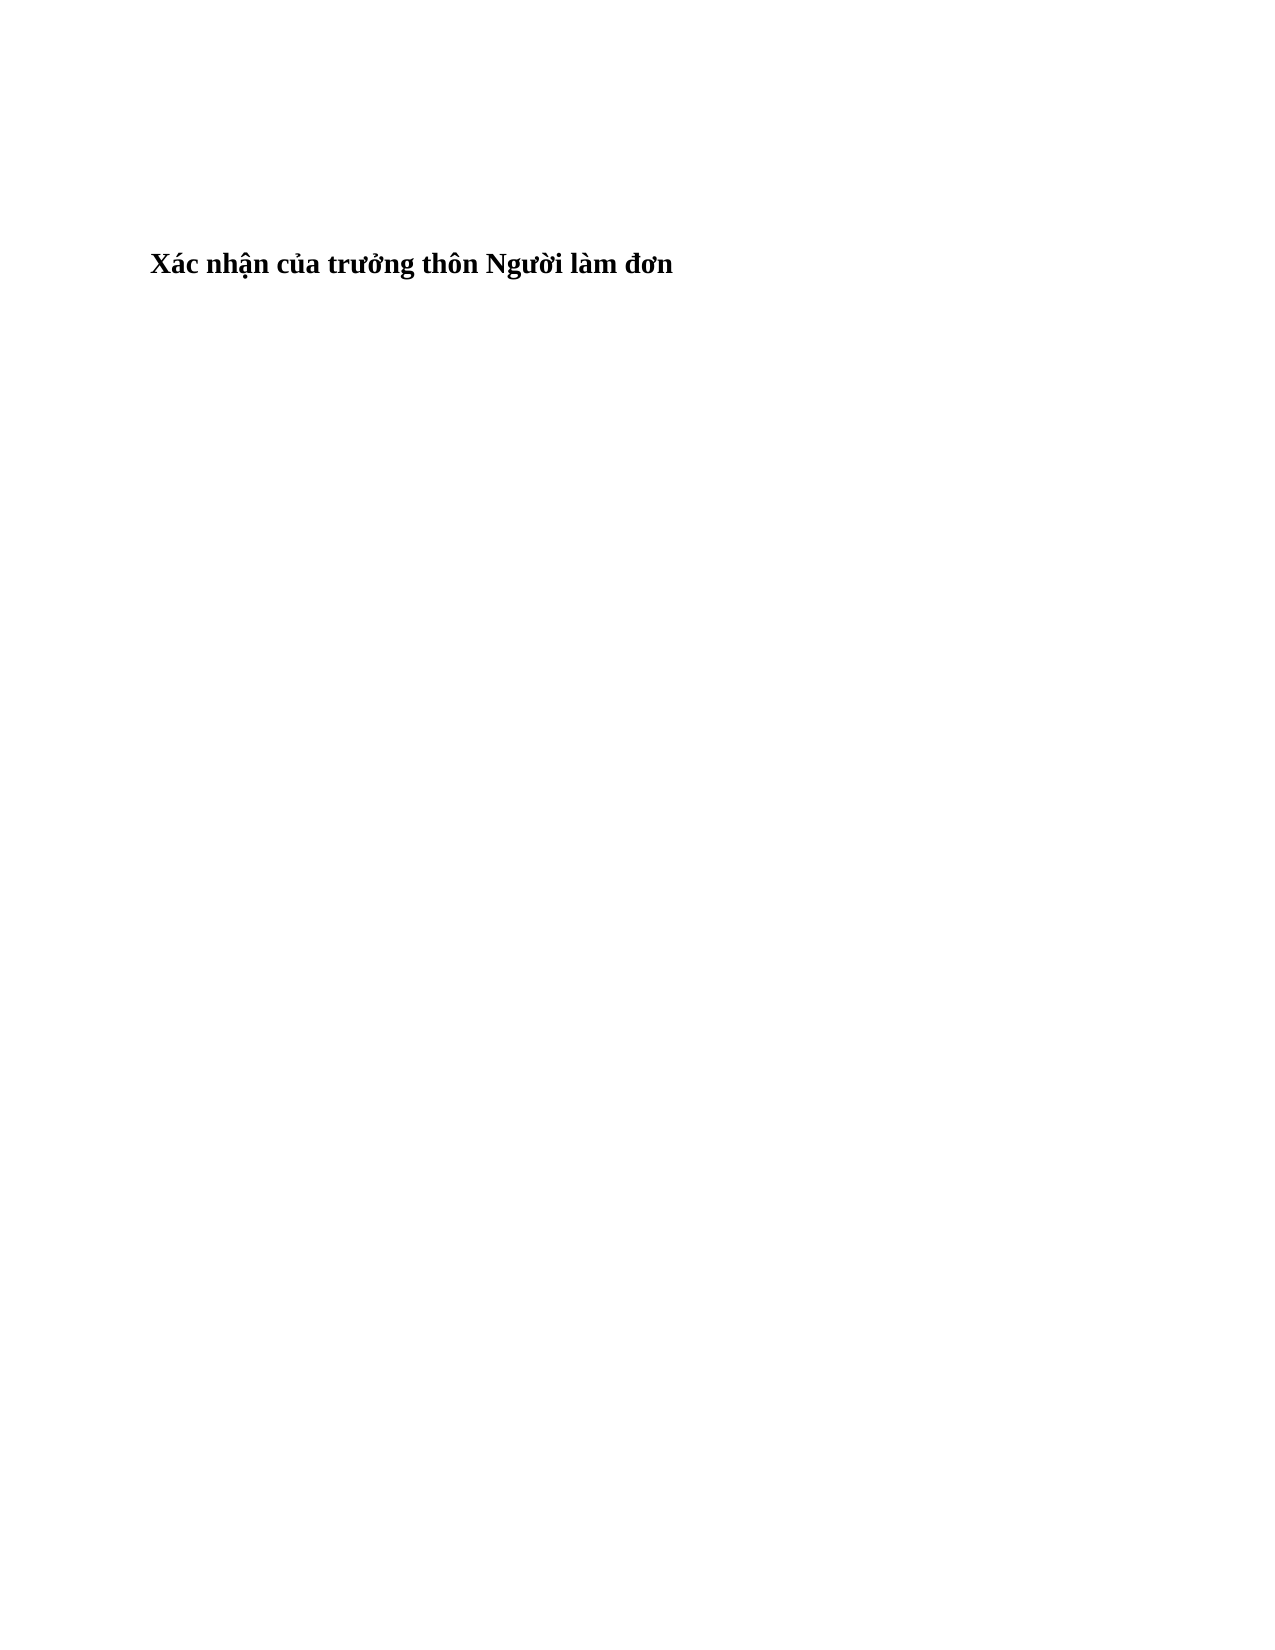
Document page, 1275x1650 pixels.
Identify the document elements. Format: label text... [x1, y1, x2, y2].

text Xác nhận của trưởng thôn Người làm đơn [150, 213, 1125, 280]
